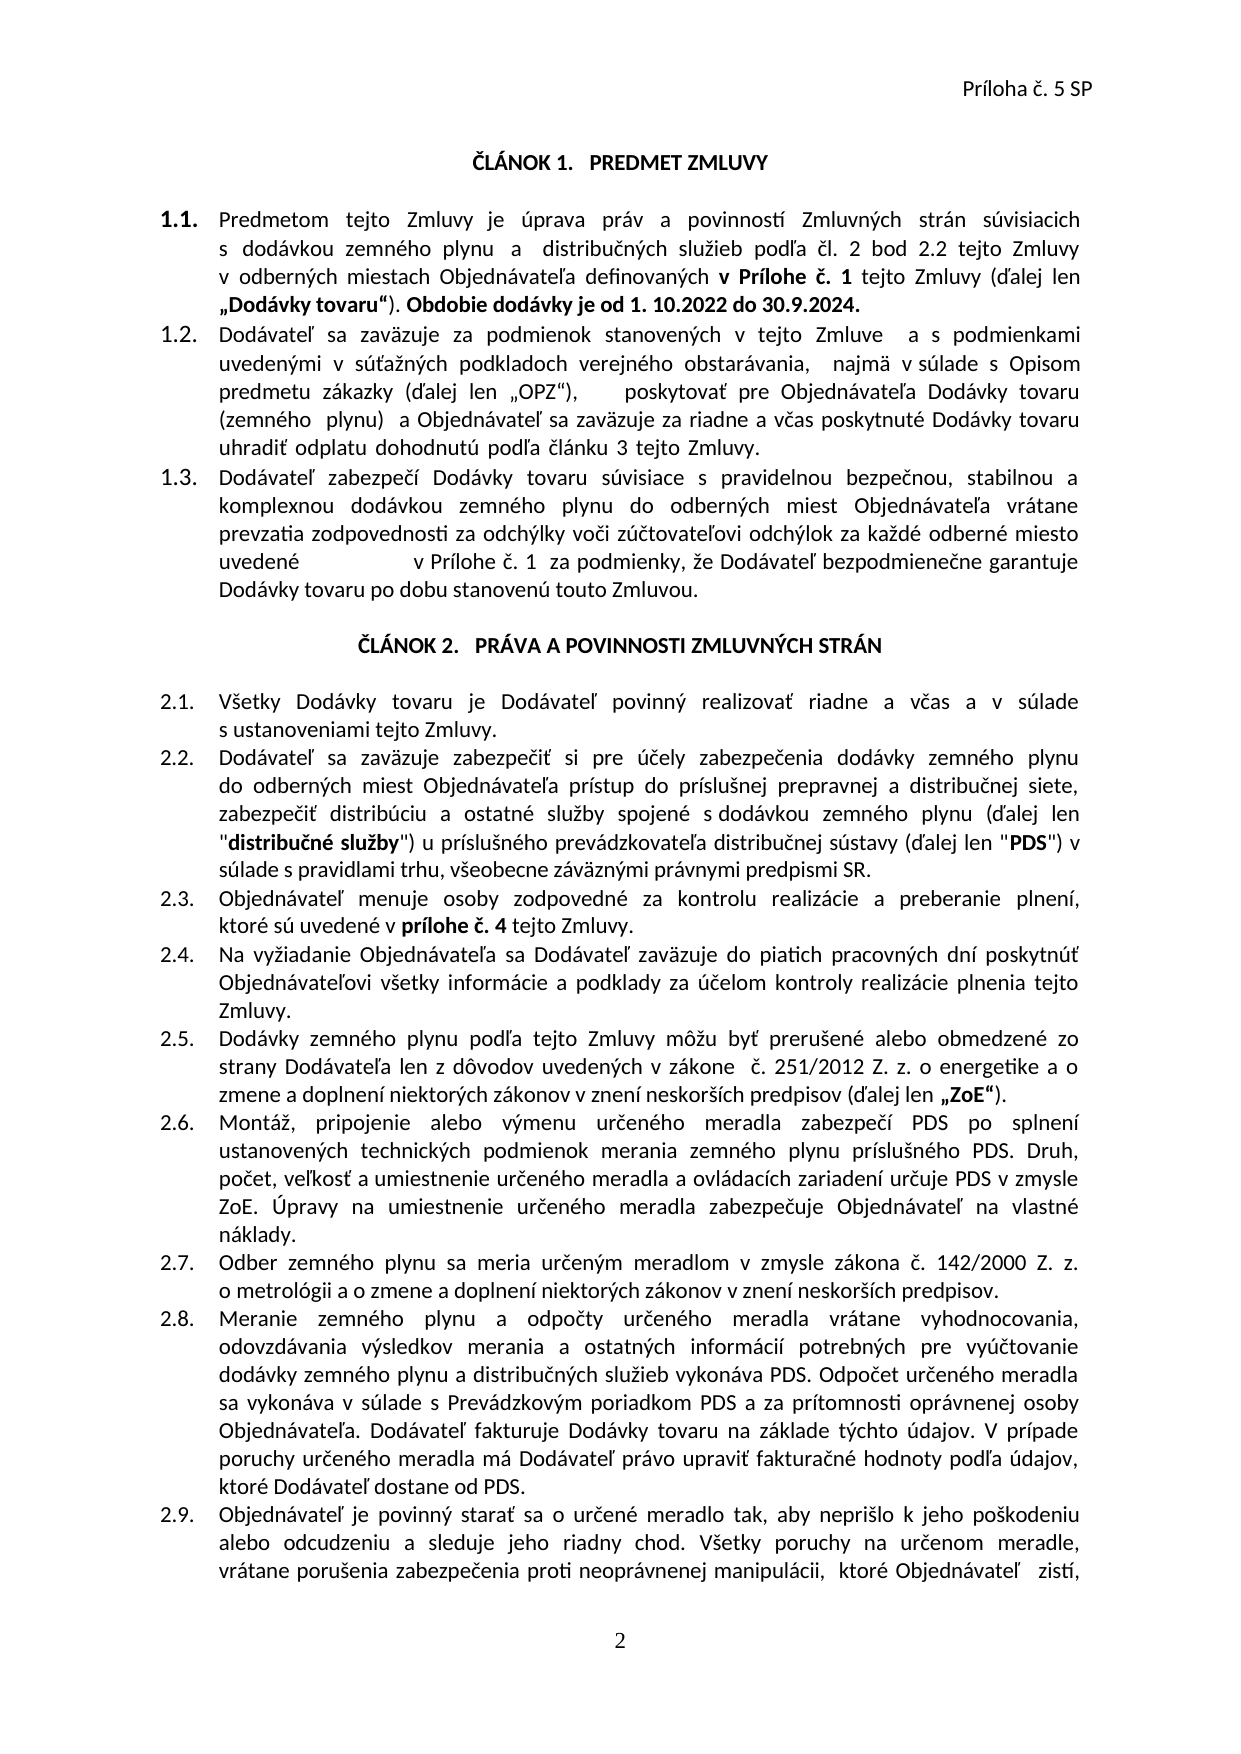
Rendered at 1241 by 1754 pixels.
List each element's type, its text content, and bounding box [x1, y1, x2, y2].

list Predmetom tejto Zmluvy je úprava práv a povinností Zmluvných strán súvisiacich s dodávkou zemného plynu a distribučných služieb podľa čl. 2 bod 2.2 tejto Zmluvy v odberných miestach Objednávateľa definovaných v Prílohe č. 1 tejto Zmluvy (ďalej len „Dodávky tovaru“). Obdobie dodávky je od 1. 10.2022 do 30.9.2024. [159, 204, 1080, 318]
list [160, 1500, 1080, 1584]
list Dodávateľ zabezpečí Dodávky tovaru súvisiace s pravidelnou bezpečnou, stabilnou a komplexnou dodávkou zemného plynu do odberných miest Objednávateľa vrátane prevzatia zodpovednosti za odchýlky voči zúčtovateľovi odchýlok za každé odberné miesto uvedené v Prílohe č. 1 za podmienky, že Dodávateľ bezpodmienečne garantuje Dodávky tovaru po dobu stanovenú touto Zmluvou. [160, 461, 1080, 603]
list Montáž, pripojenie alebo výmenu určeného meradla zabezpečí PDS po splnení ustanovených technických podmienok merania zemného plynu príslušného PDS. Druh, počet, veľkosť a umiestnenie určeného meradla a ovládacích zariadení určuje PDS v zmysle ZoE. Úpravy na umiestnenie určeného meradla zabezpečuje Objednávateľ na vlastné náklady. [160, 1108, 1080, 1248]
list Odber zemného plynu sa meria určeným meradlom v zmysle zákona č. 142/2000 Z. z. o metrológii a o zmene a doplnení niektorých zákonov v znení neskorších predpisov. [160, 1248, 1080, 1304]
list Meranie zemného plynu a odpočty určeného meradla vrátane vyhodnocovania, odovzdávania výsledkov merania a ostatných informácií potrebných pre vyúčtovanie dodávky zemného plynu a distribučných služieb vykonáva PDS. Odpočet určeného meradla sa vykonáva v súlade s Prevádzkovým poriadkom PDS a za prítomnosti oprávnenej osoby Objednávateľa. Dodávateľ fakturuje Dodávky tovaru na základe týchto údajov. V prípade poruchy určeného meradla má Dodávateľ právo upraviť fakturačné hodnoty podľa údajov, ktoré Dodávateľ dostane od PDS. [160, 1304, 1080, 1500]
list Dodávateľ sa zaväzuje zabezpečiť si pre účely zabezpečenia dodávky zemného plynu do odberných miest Objednávateľa prístup do príslušnej prepravnej a distribučnej siete, zabezpečiť distribúciu a ostatné služby spojené s dodávkou zemného plynu (ďalej len "distribučné služby") u príslušného prevádzkovateľa distribučnej sústavy (ďalej len "PDS") v súlade s pravidlami trhu, všeobecne záväznými právnymi predpismi SR. [160, 743, 1080, 884]
text ČLÁNOK 2. PRÁVA A POVINNOSTI ZMLUVNÝCH STRÁN [285, 631, 955, 659]
list Objednávateľ menuje osoby zodpovedné za kontrolu realizácie a preberanie plnení, ktoré sú uvedené v prílohe č. 4 tejto Zmluvy. [160, 884, 1080, 940]
list Všetky Dodávky tovaru je Dodávateľ povinný realizovať riadne a včas a v súlade s ustanoveniami tejto Zmluvy. [160, 687, 1080, 743]
text ČLÁNOK 1. PREDMET ZMLUVY [419, 148, 821, 176]
list Dodávky zemného plynu podľa tejto Zmluvy môžu byť prerušené alebo obmedzené zo strany Dodávateľa len z dôvodov uvedených v zákone č. 251/2012 Z. z. o energetike a o zmene a doplnení niektorých zákonov v znení neskorších predpisov (ďalej len „ZoE“). [160, 1024, 1080, 1108]
list Dodávateľ sa zaväzuje za podmienok stanovených v tejto Zmluve a s podmienkami uvedenými v súťažných podkladoch verejného obstarávania, najmä v súlade s Opisom predmetu zákazky (ďalej len „OPZ“), poskytovať pre Objednávateľa Dodávky tovaru (zemného plynu) a Objednávateľ sa zaväzuje za riadne a včas poskytnuté Dodávky tovaru uhradiť odplatu dohodnutú podľa článku 3 tejto Zmluvy. [160, 318, 1081, 461]
list Na vyžiadanie Objednávateľa sa Dodávateľ zaväzuje do piatich pracovných dní poskytnúť Objednávateľovi všetky informácie a podklady za účelom kontroly realizácie plnenia tejto Zmluvy. [160, 940, 1080, 1024]
